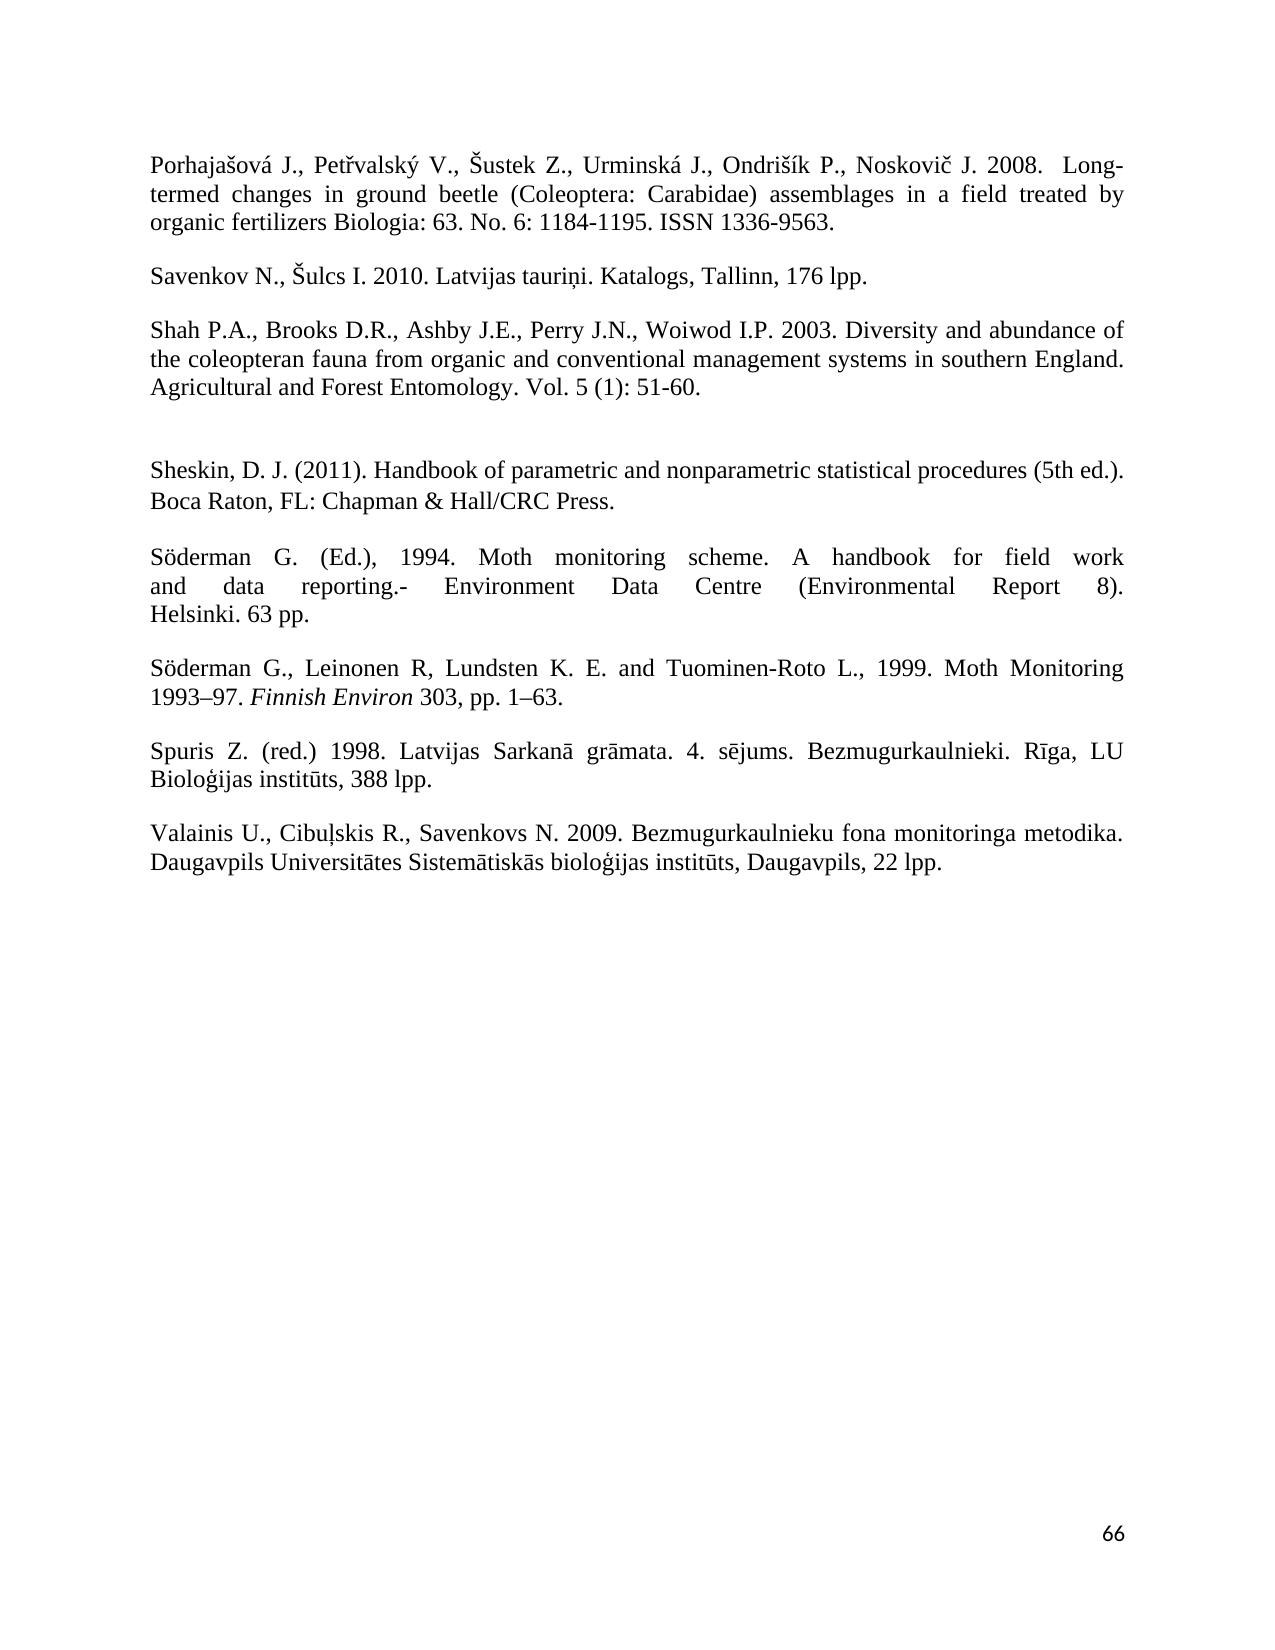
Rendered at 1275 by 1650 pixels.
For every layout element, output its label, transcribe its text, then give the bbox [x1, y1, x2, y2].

text Savenkov N., Šulcs I. 2010. Latvijas tauriņi. Katalogs, Tallinn, 176 lpp. [150, 261, 1125, 290]
text Söderman G., Leinonen R, Lundsten K. E. and Tuominen-Roto L., 1999. Moth Monitoring 1993–97. Finnish Environ 303, pp. 1–63. [150, 653, 1125, 711]
text Porhajašová J., Petřvalský V., Šustek Z., Urminská J., Ondrišík P., Noskovič J. 2008. Long-termed changes in ground beetle (Coleoptera: Carabidae) assemblages in a field treated by organic fertilizers Biologia: 63. No. 6: 1184-1195. ISSN 1336-9563. [150, 150, 1125, 236]
text Valainis U., Cibuļskis R., Savenkovs N. 2009. Bezmugurkaulnieku fona monitoringa metodika. Daugavpils Universitātes Sistemātiskās bioloģijas institūts, Daugavpils, 22 lpp. [150, 818, 1125, 876]
text Söderman G. (Ed.), 1994. Moth monitoring scheme. A handbook for field work and data reporting.- Environment Data Centre (Environmental Report 8). Helsinki. 63 pp. [150, 542, 1125, 628]
text Spuris Z. (red.) 1998. Latvijas Sarkanā grāmata. 4. sējums. Bezmugurkaulnieki. Rīga, LU Bioloģijas institūts, 388 lpp. [150, 736, 1125, 793]
text Shah P.A., Brooks D.R., Ashby J.E., Perry J.N., Woiwod I.P. 2003. Diversity and abundance of the coleopteran fauna from organic and conventional management systems in southern England. Agricultural and Forest Entomology. Vol. 5 (1): 51-60. [150, 315, 1125, 401]
text Sheskin, D. J. (2011). Handbook of parametric and nonparametric statistical procedures (5th ed.). Boca Raton, FL: Chapman & Hall/CRC Press. [150, 455, 1125, 515]
